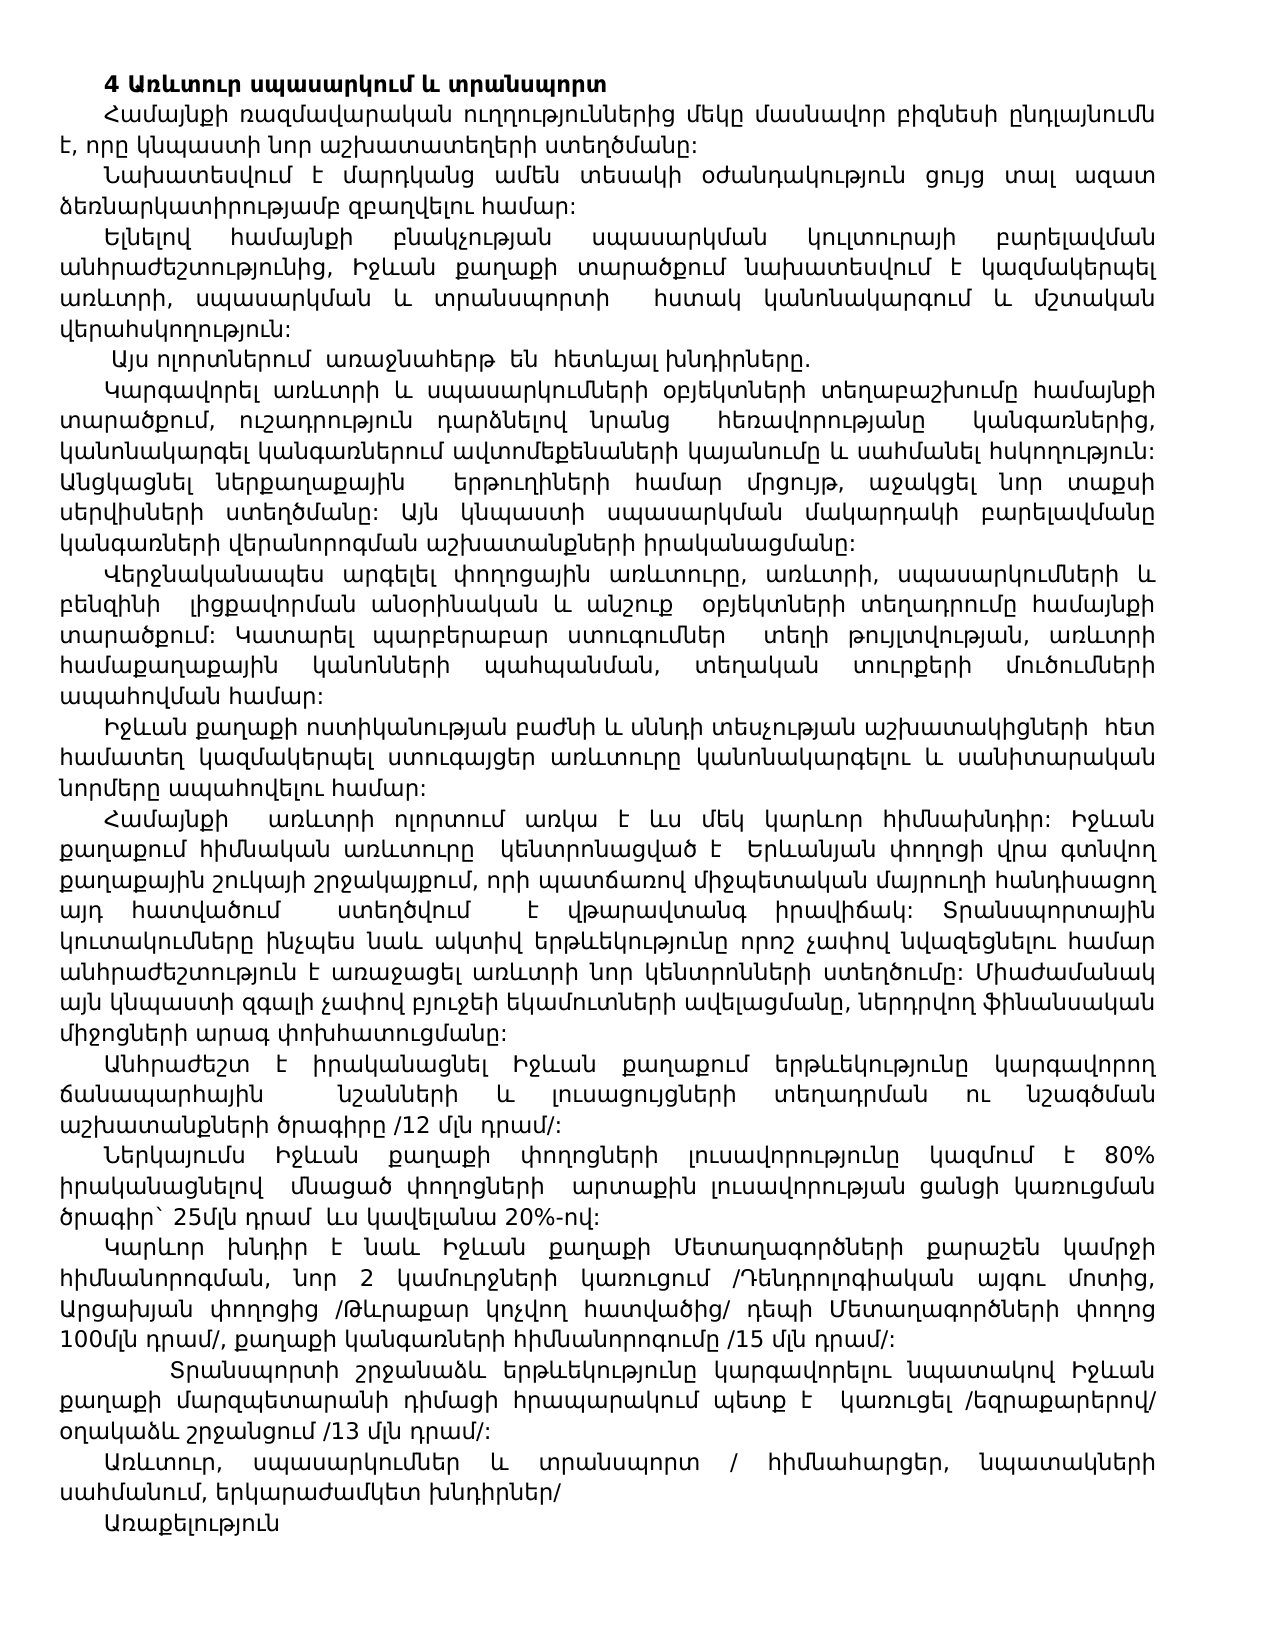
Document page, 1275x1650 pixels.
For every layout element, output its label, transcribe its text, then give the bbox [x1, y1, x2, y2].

text Նախատեսվում է մարդկանց ամեն տեսակի օժանդակություն ցույց տալ ազատ ձեռնարկատիրությամբ զբաղվելու համար: [59, 163, 1157, 220]
text Այս ոլորտներում առաջնահերթ են հետևյալ խնդիրները. [59, 346, 1157, 373]
text Կարևոր խնդիր է նաև Իջևան քաղաքի Մետաղագործների քարաշեն կամրջի հիմնանորոգման, նոր 2 կամուրջների կառուցում /Դենդրոլոգիական այգու մոտից, Արցախյան փողոցից /Թևրաքար կոչվող հատվածից/ դեպի Մետաղագործների փողոց 100մլն դրամ/, քաղաքի կանգառների հիմնանորոգումը /15 մլն դրամ/: [59, 1234, 1157, 1353]
text 4 Առևտուր սպասարկում և տրանսպորտ [59, 71, 1157, 97]
text Անհրաժեշտ է իրականացնել Իջևան քաղաքում երթևեկությունը կարգավորող ճանապարհային նշանների և լուսացույցների տեղադրման ու նշագծման աշխատանքների ծրագիրը /12 մլն դրամ/: [59, 1051, 1157, 1139]
text Տրանսպորտի շրջանաձև երթևեկությունը կարգավորելու նպատակով Իջևան քաղաքի մարզպետարանի դիմացի հրապարակում պետք է կառուցել /եզրաքարերով/ օղակաձև շրջանցում /13 մլն դրամ/: [59, 1357, 1157, 1445]
text Առաքելություն [59, 1510, 1157, 1537]
text Համայնքի առևտրի ոլորտում առկա է ևս մեկ կարևոր հիմնախնդիր: Իջևան քաղաքում հիմնական առևտուրը կենտրոնացված է Երևանյան փողոցի վրա գտնվող քաղաքային շուկայի շրջակայքում, որի պատճառով միջպետական մայրուղի հանդիսացող այդ հատվածում ստեղծվում է վթարավտանգ իրավիճակ: Տրանսպորտային կուտակումները ինչպես նաև ակտիվ երթևեկությունը որոշ չափով նվազեցնելու համար անհրաժեշտություն է առաջացել առևտրի նոր կենտրոնների ստեղծումը: Միաժամանակ այն կնպաստի զգալի չափով բյուջեի եկամուտների ավելացմանը, ներդրվող ֆինանսական միջոցների արագ փոխհատուցմանը: [59, 806, 1157, 1047]
text Առևտուր, սպասարկումներ և տրանսպորտ / հիմնահարցեր, նպատակների սահմանում, երկարաժամկետ խնդիրներ/ [59, 1449, 1157, 1506]
text Իջևան քաղաքի ոստիկանության բաժնի և սննդի տեսչության աշխատակիցների հետ համատեղ կազմակերպել ստուգայցեր առևտուրը կանոնակարգելու և սանիտարական նորմերը ապահովելու համար: [59, 714, 1157, 802]
text Կարգավորել առևտրի և սպասարկումների օբյեկտների տեղաբաշխումը համայնքի տարածքում, ուշադրություն դարձնելով նրանց հեռավորությանը կանգառներից, կանոնակարգել կանգառներում ավտոմեքենաների կայանումը և սահմանել հսկողություն: Անցկացնել ներքաղաքային երթուղիների համար մրցույթ, աջակցել նոր տաքսի սերվիսների ստեղծմանը: Այն կնպաստի սպասարկման մակարդակի բարելավմանը կանգառների վերանորոգման աշխատանքների իրականացմանը: [59, 377, 1157, 557]
text Ներկայումս Իջևան քաղաքի փողոցների լուսավորությունը կազմում է 80% իրականացնելով մնացած փողոցների արտաքին լուսավորության ցանցի կառուցման ծրագիր` 25մլն դրամ ևս կավելանա 20%-ով: [59, 1143, 1157, 1231]
text Ելնելով համայնքի բնակչության սպասարկման կուլտուրայի բարելավման անհրաժեշտությունից, Իջևան քաղաքի տարածքում նախատեսվում է կազմակերպել առևտրի, սպասարկման և տրանսպորտի հստակ կանոնակարգում և մշտական վերահսկողություն: [59, 224, 1157, 342]
text Համայնքի ռազմավարական ուղղություններից մեկը մասնավոր բիզնեսի ընդլայնումն է, որը կնպաստի նոր աշխատատեղերի ստեղծմանը: [59, 101, 1157, 159]
text Վերջնականապես արգելել փողոցային առևտուրը, առևտրի, սպասարկումների և բենզինի լիցքավորման անօրինական և անշուք օբյեկտների տեղադրումը համայնքի տարածքում: Կատարել պարբերաբար ստուգումներ տեղի թույլտվության, առևտրի համաքաղաքային կանոնների պահպանման, տեղական տուրքերի մուծումների ապահովման համար: [59, 561, 1157, 710]
